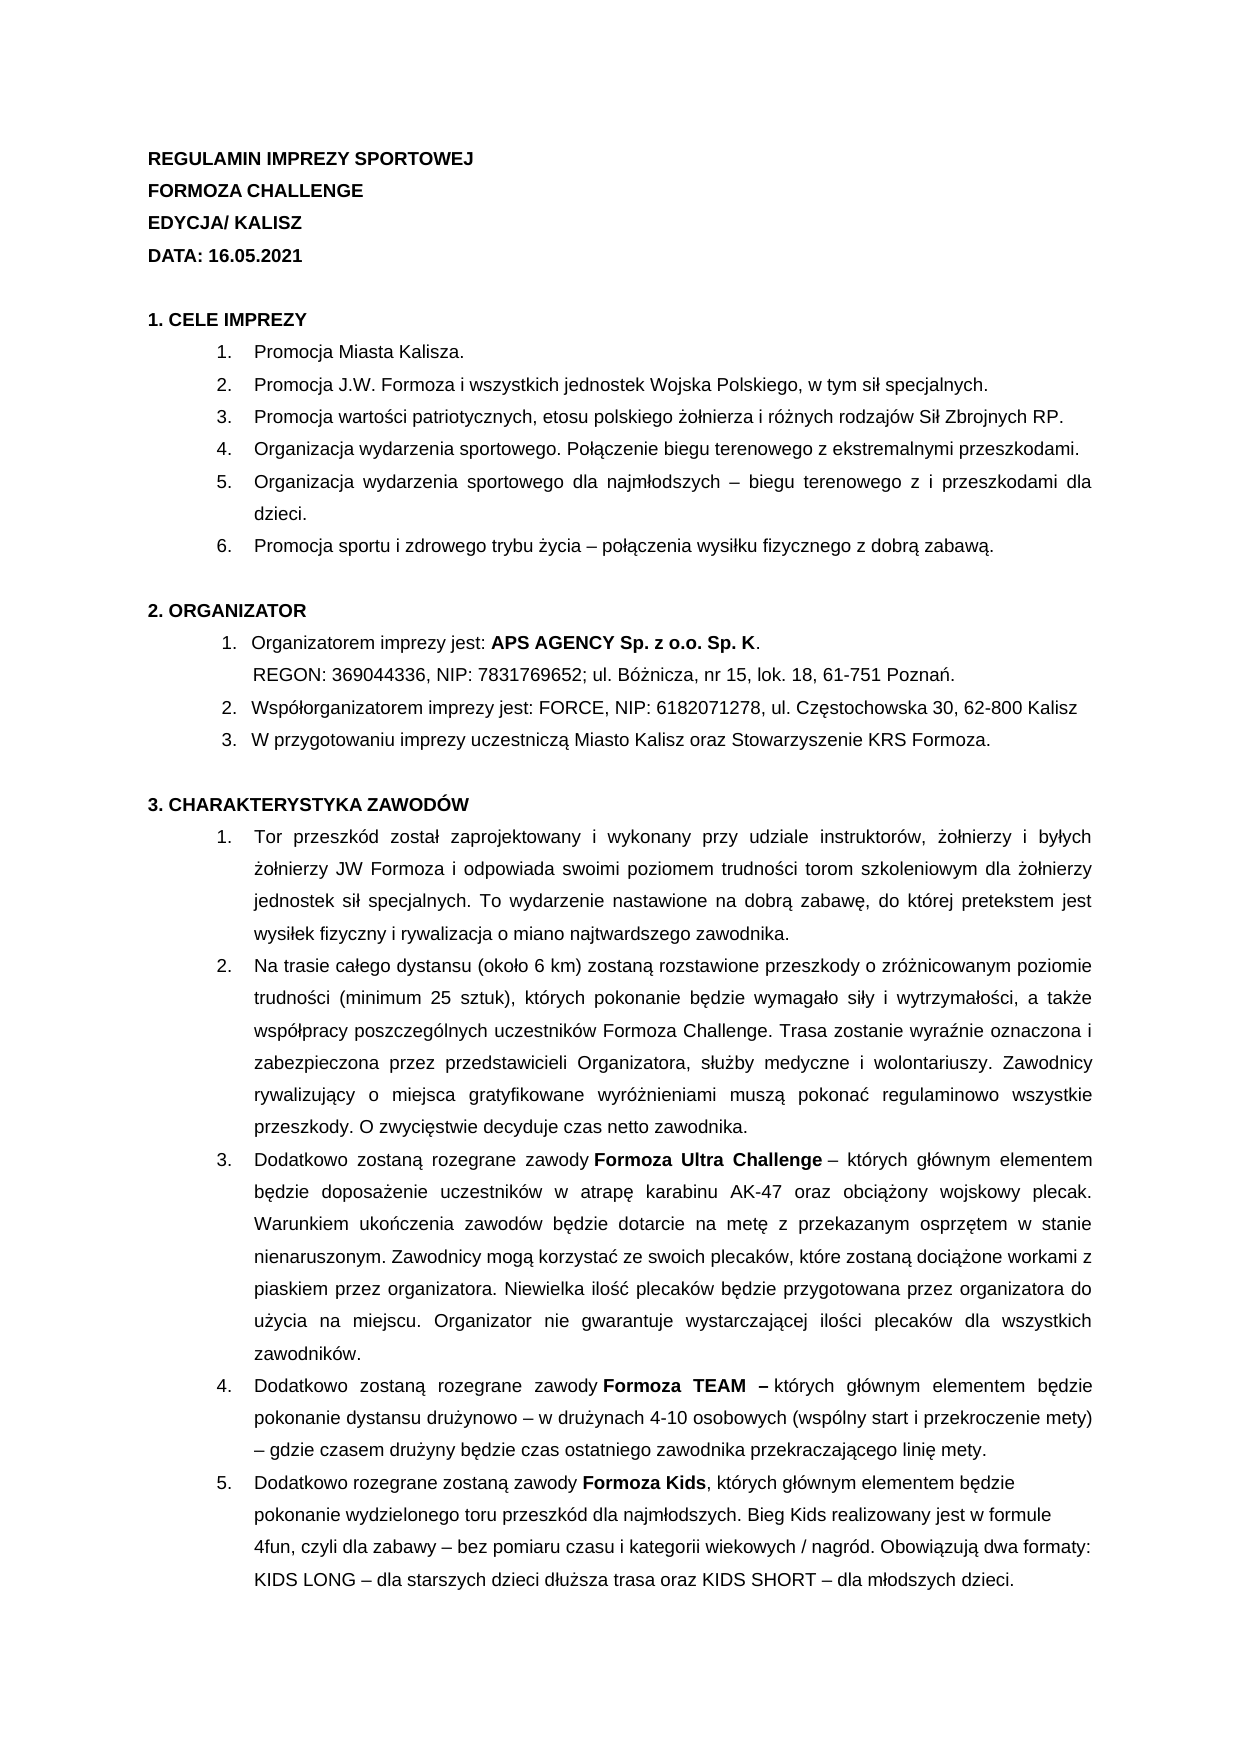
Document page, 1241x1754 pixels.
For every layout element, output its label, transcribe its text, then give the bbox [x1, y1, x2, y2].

list Promocja Miasta Kalisza. [216, 341, 1093, 363]
text FORMOZA CHALLENGE [148, 180, 1093, 201]
text EDYCJA/ KALISZ [148, 212, 1093, 234]
list Dodatkowo zostaną rozegrane zawody Formoza TEAM – których głównym elementem będzie pokonanie dystansu drużynowo – w drużynach 4-10 osobowych (wspólny start i przekroczenie mety) – gdzie czasem drużyny będzie czas ostatniego zawodnika przekraczającego linię mety. [216, 1375, 1093, 1461]
text DATA: 16.05.2021 [148, 244, 1093, 266]
list Organizacja wydarzenia sportowego dla najmłodszych – biegu terenowego z i przeszkodami dla dzieci. [216, 471, 1093, 524]
list Organizacja wydarzenia sportowego. Połączenie biegu terenowego z ekstremalnymi przeszkodami. [216, 438, 1093, 460]
text REGON: 369044336, NIP: 7831769652; ul. Bóżnicza, nr 15, lok. 18, 61-751 Poznań. [221, 664, 1093, 686]
list Tor przeszkód został zaprojektowany i wykonany przy udziale instruktorów, żołnierzy i byłych żołnierzy JW Formoza i odpowiada swoimi poziomem trudności torom szkoleniowym dla żołnierzy jednostek sił specjalnych. To wydarzenie nastawione na dobrą zabawę, do której pretekstem jest wysiłek fizyczny i rywalizacja o miano najtwardszego zawodnika. [216, 826, 1093, 944]
list Promocja sportu i zdrowego trybu życia – połączenia wysiłku fizycznego z dobrą zabawą. [216, 535, 1093, 557]
list Dodatkowo rozegrane zostaną zawody Formoza Kids, których głównym elementem będzie pokonanie wydzielonego toru przeszkód dla najmłodszych. Bieg Kids realizowany jest w formule 4fun, czyli dla zabawy – bez pomiaru czasu i kategorii wiekowych / nagród. Obowiązują dwa formaty: KIDS LONG – dla starszych dzieci dłuższa trasa oraz KIDS SHORT – dla młodszych dzieci. [216, 1472, 1093, 1590]
list Dodatkowo zostaną rozegrane zawody Formoza Ultra Challenge – których głównym elementem będzie doposażenie uczestników w atrapę karabinu AK-47 oraz obciążony wojskowy plecak. Warunkiem ukończenia zawodów będzie dotarcie na metę z przekazanym osprzętem w stanie nienaruszonym. Zawodnicy mogą korzystać ze swoich plecaków, które zostaną dociążone workami z piaskiem przez organizatora. Niewielka ilość plecaków będzie przygotowana przez organizatora do użycia na miejscu. Organizator nie gwarantuje wystarczającej ilości plecaków dla wszystkich zawodników. [216, 1149, 1093, 1364]
list Na trasie całego dystansu (około 6 km) zostaną rozstawione przeszkody o zróżnicowanym poziomie trudności (minimum 25 sztuk), których pokonanie będzie wymagało siły i wytrzymałości, a także współpracy poszczególnych uczestników Formoza Challenge. Trasa zostanie wyraźnie oznaczona i zabezpieczona przez przedstawicieli Organizatora, służby medyczne i wolontariuszy. Zawodnicy rywalizujący o miejsca gratyfikowane wyróżnieniami muszą pokonać regulaminowo wszystkie przeszkody. O zwycięstwie decyduje czas netto zawodnika. [216, 955, 1093, 1138]
list Promocja wartości patriotycznych, etosu polskiego żołnierza i różnych rodzajów Sił Zbrojnych RP. [216, 406, 1093, 427]
text 3. CHARAKTERYSTYKA ZAWODÓW [148, 793, 1093, 815]
list W przygotowaniu imprezy uczestniczą Miasto Kalisz oraz Stowarzyszenie KRS Formoza. [221, 729, 1093, 750]
list Promocja J.W. Formoza i wszystkich jednostek Wojska Polskiego, w tym sił specjalnych. [216, 374, 1093, 395]
list Organizatorem imprezy jest: APS AGENCY Sp. z o.o. Sp. K. [221, 632, 1093, 653]
text 2. ORGANIZATOR [148, 600, 1093, 621]
list Współorganizatorem imprezy jest: FORCE, NIP: 6182071278, ul. Częstochowska 30, 62-800 Kalisz [221, 697, 1093, 718]
text REGULAMIN IMPREZY SPORTOWEJ [148, 148, 1093, 169]
text 1. CELE IMPREZY [148, 309, 1093, 331]
